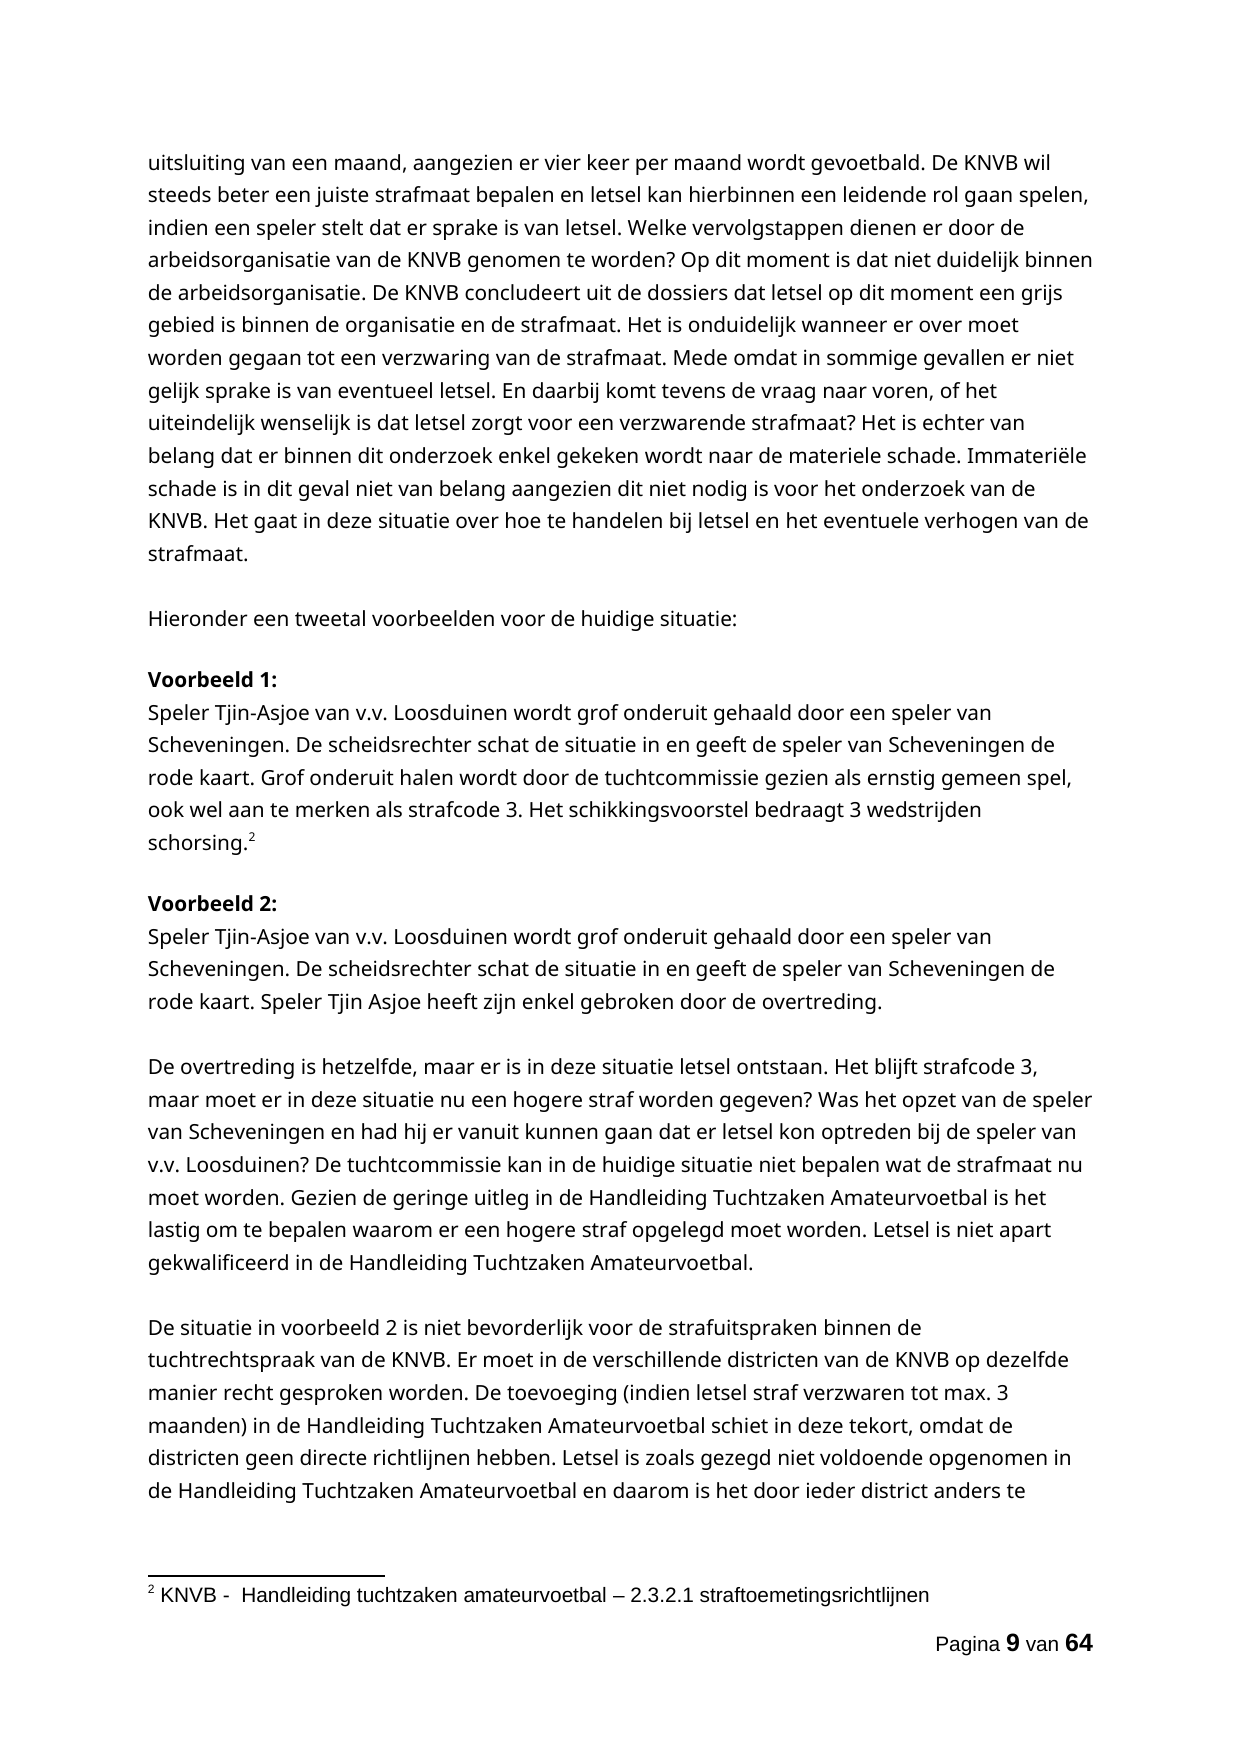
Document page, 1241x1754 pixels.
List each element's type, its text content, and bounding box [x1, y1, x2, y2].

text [148, 148, 1095, 567]
text Hieronder een tweetal voorbeelden voor de huidige situatie: [148, 604, 1095, 632]
text Voorbeeld 1: [148, 665, 1095, 693]
text Speler Tjin-Asjoe van v.v. Loosduinen wordt grof onderuit gehaald door een speler van Scheveningen. De scheidsrechter schat de situatie in en geeft de speler van Scheveningen de rode kaart. Grof onderuit halen wordt door de tuchtcommissie gezien als ernstig gemeen spel, ook wel aan te merken als strafcode 3. Het schikkingsvoorstel bedraagt 3 wedstrijden schorsing. [148, 698, 1095, 857]
text De overtreding is hetzelfde, maar er is in deze situatie letsel ontstaan. Het blijft strafcode 3, maar moet er in deze situatie nu een hogere straf worden gegeven? Was het opzet van de speler van Scheveningen en had hij er vanuit kunnen gaan dat er letsel kon optreden bij de speler van v.v. Loosduinen? De tuchtcommissie kan in de huidige situatie niet bepalen wat de strafmaat nu moet worden. Gezien de geringe uitleg in de Handleiding Tuchtzaken Amateurvoetbal is het lastig om te bepalen waarom er een hogere straf opgelegd moet worden. Letsel is niet apart gekwalificeerd in de Handleiding Tuchtzaken Amateurvoetbal. [148, 1052, 1095, 1276]
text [148, 1313, 1095, 1504]
text Voorbeeld 2: [148, 889, 1095, 918]
text Speler Tjin-Asjoe van v.v. Loosduinen wordt grof onderuit gehaald door een speler van Scheveningen. De scheidsrechter schat de situatie in en geeft de speler van Scheveningen de rode kaart. Speler Tjin Asjoe heeft zijn enkel gebroken door de overtreding. [148, 922, 1095, 1015]
